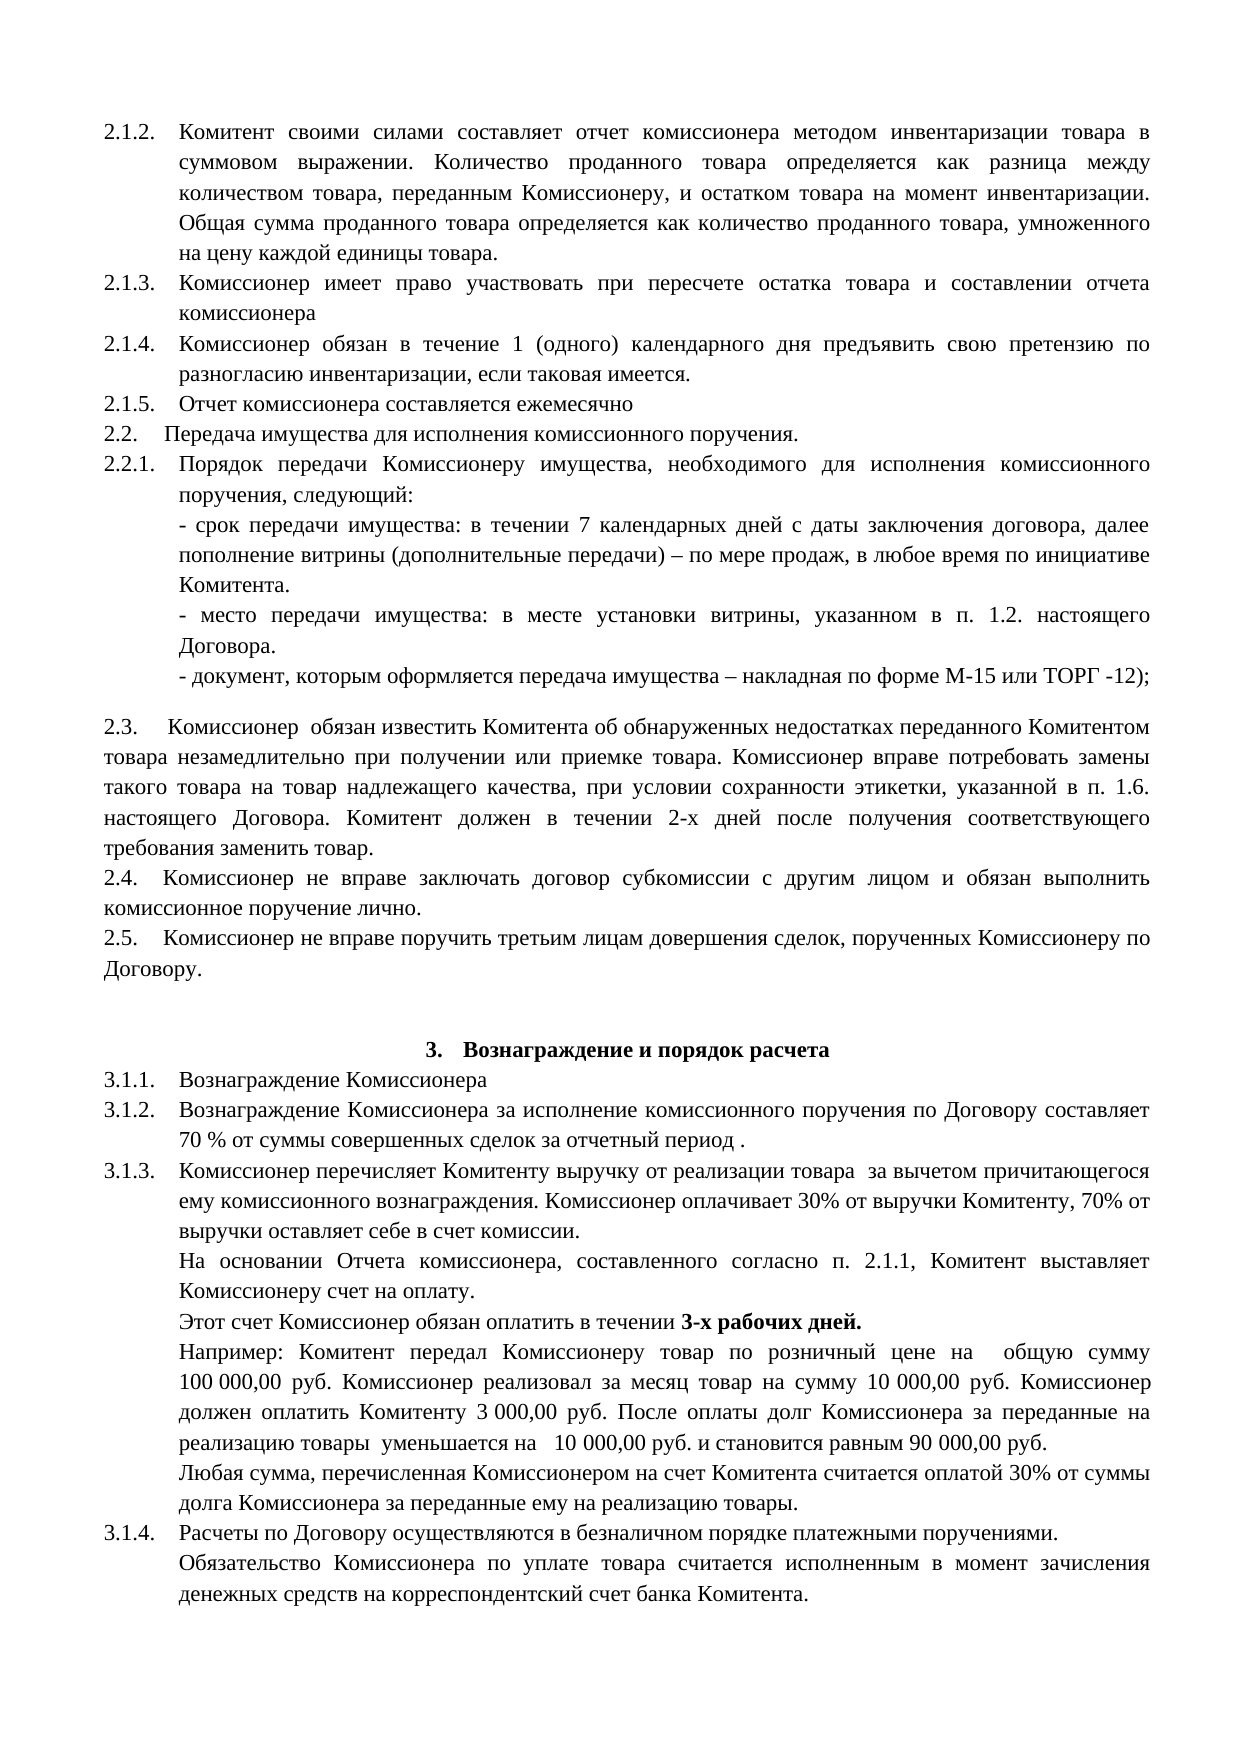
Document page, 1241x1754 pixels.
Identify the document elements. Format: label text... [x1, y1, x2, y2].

text 2.5. Комиссионер не вправе поручить третьим лицам довершения сделок, порученных Комиссионеру по Договору. [103, 924, 1152, 981]
list Порядок передачи Комиссионеру имущества, необходимого для исполнения комиссионного поручения, следующий: [103, 450, 1152, 507]
list Любая сумма, перечисленная Комиссионером на счет Комитента считается оплатой 30% от суммы долга Комиссионера за переданные ему на реализацию товары. [178, 1459, 1152, 1515]
list - срок передачи имущества: в течении 7 календарных дней с даты заключения договора, далее пополнение витрины (дополнительные передачи) – по мере продаж, в любое время по инициативе Комитента. [178, 511, 1152, 598]
list Передача имущества для исполнения комиссионного поручения. [103, 420, 1152, 447]
list Вознаграждение и порядок расчета [103, 1036, 1152, 1062]
list На основании Отчета комиссионера, составленного согласно п. 2.1.1, Комитент выставляет Комиссионеру счет на оплату. [178, 1247, 1152, 1304]
list - место передачи имущества: в месте установки витрины, указанном в п. 1.2. настоящего Договора. [178, 601, 1152, 658]
list Этот счет Комиссионер обязан оплатить в течении 3-х рабочих дней. [178, 1308, 1152, 1334]
list Обязательство Комиссионера по уплате товара считается исполненным в момент зачисления денежных средств на корреспондентский счет банка Комитента. [178, 1549, 1152, 1606]
list Комиссионер имеет право участвовать при пересчете остатка товара и составлении отчета комиссионера [103, 269, 1152, 326]
list Комиссионер перечисляет Комитенту выручку от реализации товара за вычетом причитающегося ему комиссионного вознаграждения. Комиссионер оплачивает 30% от выручки Комитенту, 70% от выручки оставляет себе в счет комиссии. [103, 1157, 1152, 1243]
list Комиссионер обязан в течение 1 (одного) календарного дня предъявить свою претензию по разногласию инвентаризации, если таковая имеется. [103, 329, 1152, 386]
list Например: Комитент передал Комиссионеру товар по розничный цене на общую сумму 100 000,00 руб. Комиссионер реализовал за месяц товар на сумму 10 000,00 руб. Комиссионер должен оплатить Комитенту 3 000,00 руб. После оплаты долг Комиссионера за переданные на реализацию товары уменьшается на 10 000,00 руб. и становится равным 90 000,00 руб. [178, 1338, 1152, 1455]
list Комитент своими силами составляет отчет комиссионера методом инвентаризации товара в суммовом выражении. Количество проданного товара определяется как разница между количеством товара, переданным Комиссионеру, и остатком товара на момент инвентаризации. Общая сумма проданного товара определяется как количество проданного товара, умноженного на цену каждой единицы товара. [103, 118, 1152, 265]
list Отчет комиссионера составляется ежемесячно [103, 390, 1152, 416]
list Вознаграждение Комиссионера [103, 1066, 1152, 1092]
list Расчеты по Договору осуществляются в безналичном порядке платежными поручениями. [103, 1519, 1152, 1546]
list - документ, которым оформляется передача имущества – накладная по форме М-15 или ТОРГ -12); [178, 662, 1152, 688]
list Вознаграждение Комиссионера за исполнение комиссионного поручения по Договору составляет 70 % от суммы совершенных сделок за отчетный период . [103, 1096, 1152, 1153]
text 2.4. Комиссионер не вправе заключать договор субкомиссии с другим лицом и обязан выполнить комиссионное поручение лично. [103, 864, 1152, 921]
text 2.3. Комиссионер обязан известить Комитента об обнаруженных недостатках переданного Комитентом товара незамедлительно при получении или приемке товара. Комиссионер вправе потребовать замены такого товара на товар надлежащего качества, при условии сохранности этикетки, указанной в п. 1.6. настоящего Договора. Комитент должен в течении 2-х дней после получения соответствующего требования заменить товар. [103, 713, 1152, 860]
